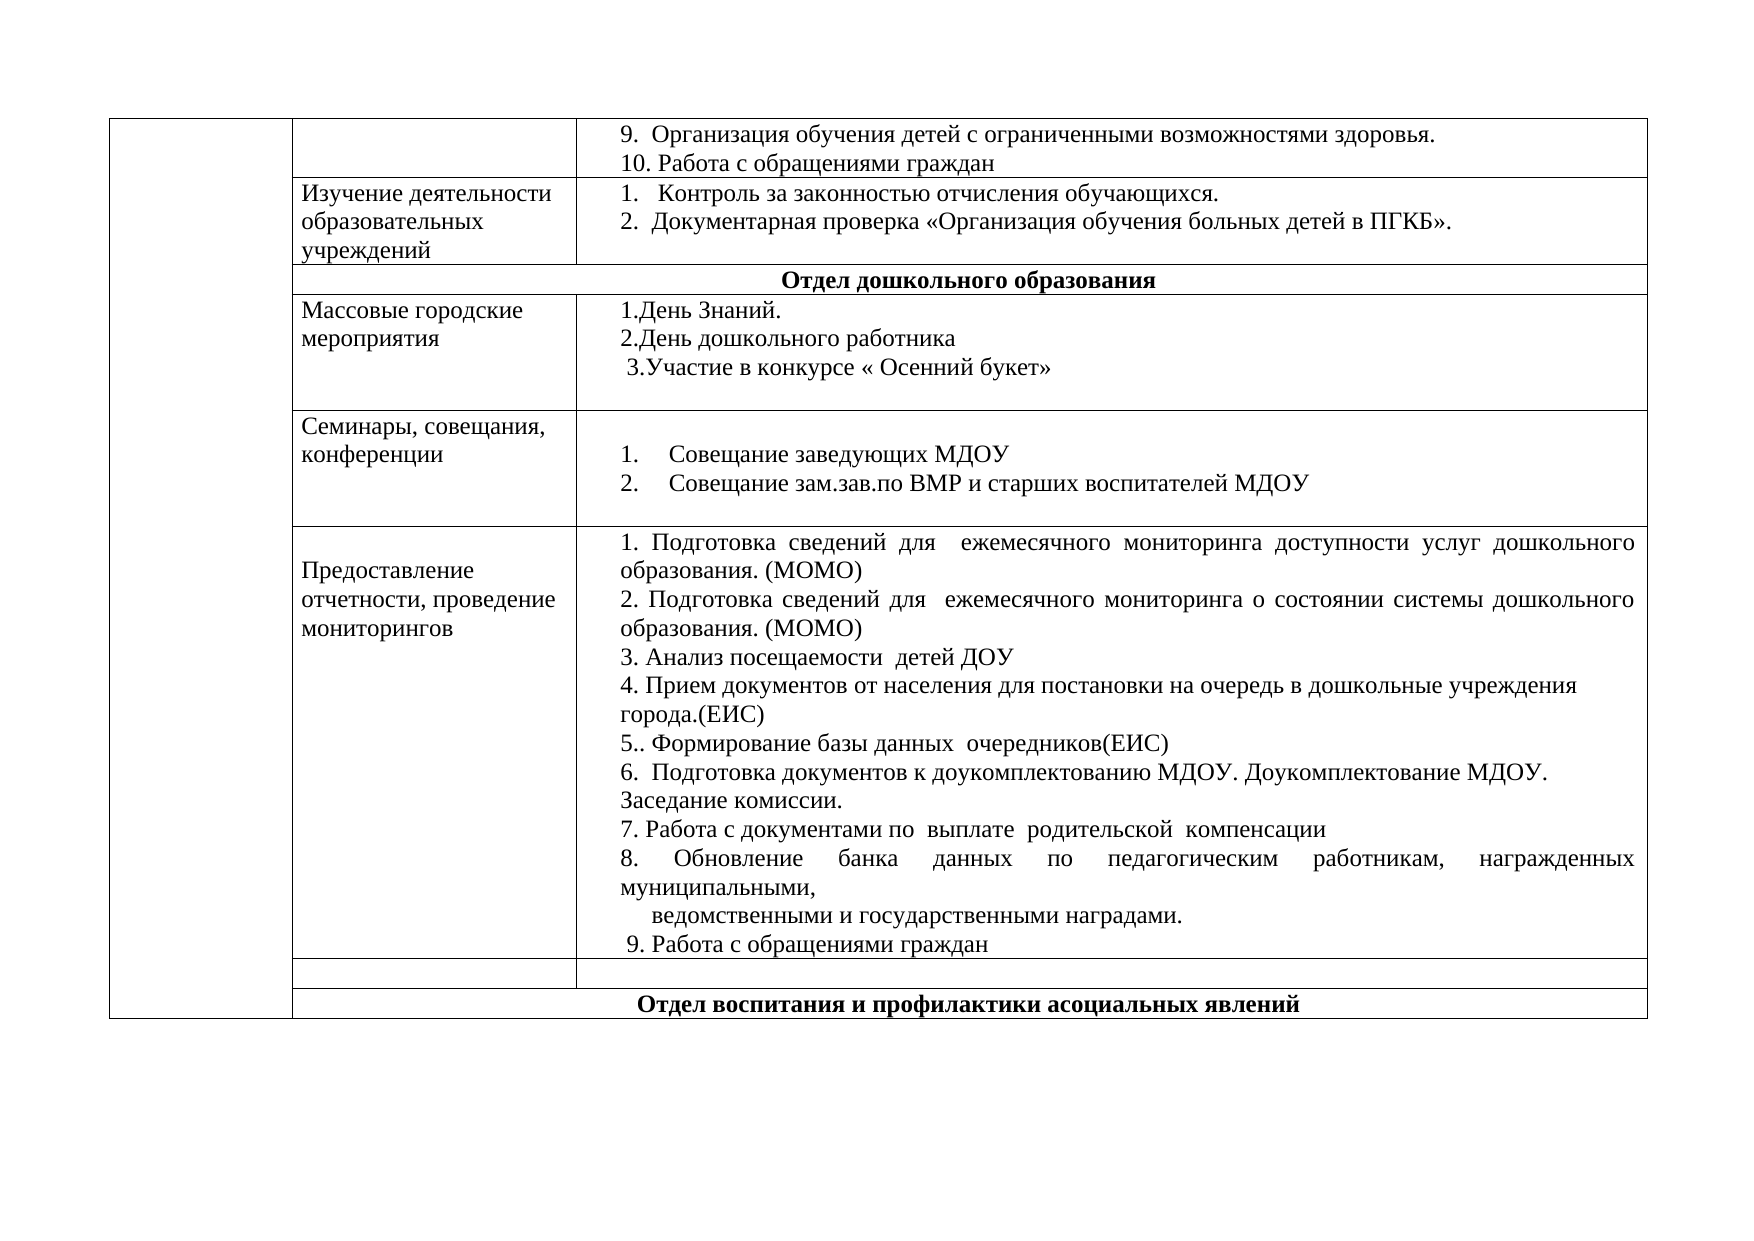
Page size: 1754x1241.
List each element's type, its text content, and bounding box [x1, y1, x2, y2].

table_cell 1. Подготовка сведений для ежемесячного мониторинга доступности услуг дошкольного образования. (МОМО) 2. Подготовка сведений для ежемесячного мониторинга о состоянии системы дошкольного образования. (МОМО) 3. Анализ посещаемости детей ДОУ 4. Прием документов от населения для постановки на очередь в дошкольные учреждения города.(ЕИС) 5.. Формирование базы данных очередников(ЕИС) 6. Подготовка документов к доукомплектованию МДОУ. Доукомплектование МДОУ. Заседание комиссии. 7. Работа с документами по выплате родительской компенсации 8. Обновление банка данных по педагогическим работникам, награжденных муниципальными, ведомственными и государственными наградами. 9. Работа с обращениями граждан [577, 527, 1647, 958]
table_cell Массовые городские мероприятия [293, 295, 576, 410]
table_cell Совещание заведующих МДОУ Совещание зам.зав.по ВМР и старших воспитателей МДОУ [577, 411, 1647, 526]
table_cell Семинары, совещания, конференции [293, 411, 576, 526]
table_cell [577, 119, 1647, 177]
table_cell [577, 959, 1647, 988]
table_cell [293, 119, 576, 177]
table_cell Отдел дошкольного образования [293, 265, 1647, 294]
table_cell 1. Контроль за законностью отчисления обучающихся. 2. Документарная проверка «Организация обучения больных детей в ПГКБ». [577, 178, 1647, 264]
table_cell Изучение деятельности образовательных учреждений [293, 178, 576, 264]
table_cell Отдел воспитания и профилактики асоциальных явлений [293, 989, 1647, 1018]
table_cell 1.День Знаний. 2.День дошкольного работника 3.Участие в конкурсе « Осенний букет» [577, 295, 1647, 410]
table_cell [293, 959, 576, 988]
table_cell Предоставление отчетности, проведение мониторингов [293, 527, 576, 958]
